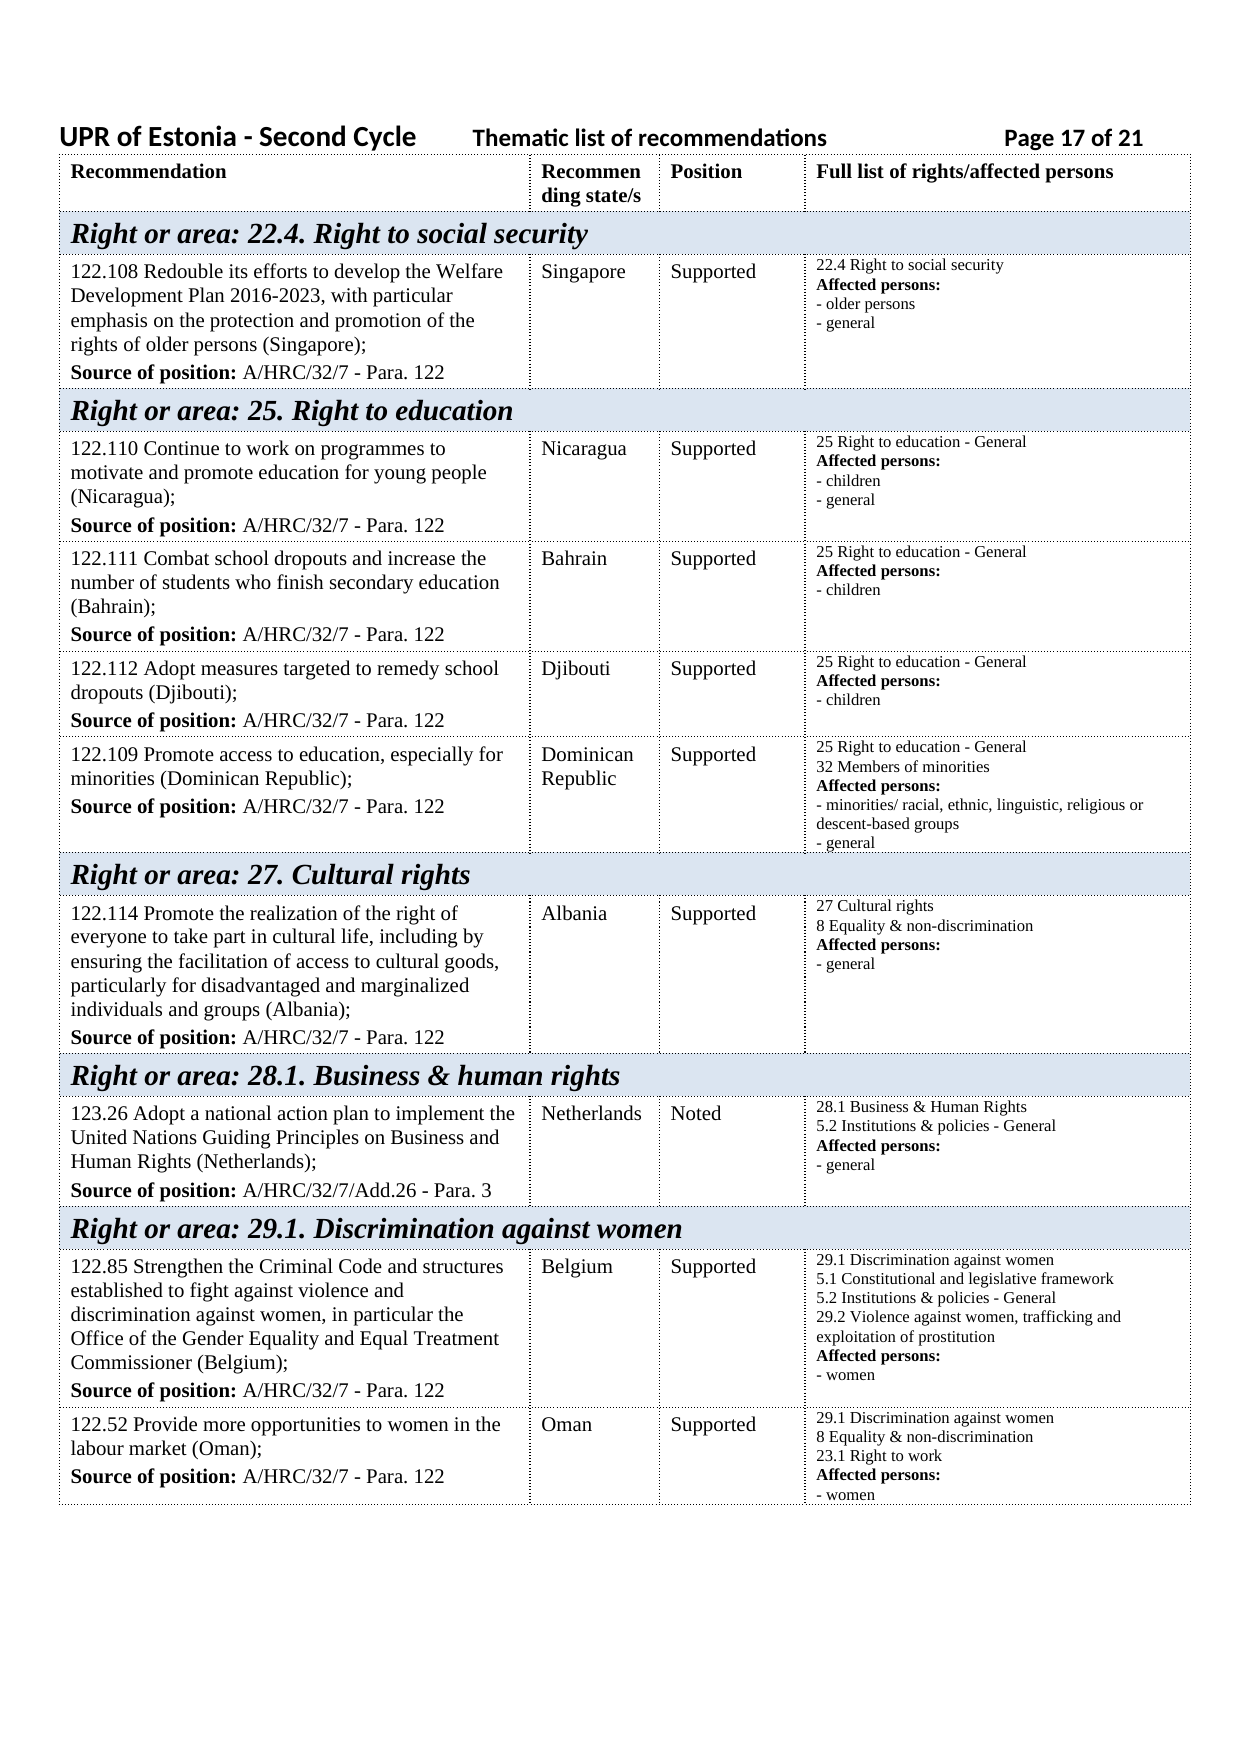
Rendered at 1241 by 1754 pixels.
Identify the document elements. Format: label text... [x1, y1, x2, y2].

table_cell 25 Right to education - General Affected persons: - children - general [805, 431, 1190, 541]
table_header Recommendation [59, 154, 530, 211]
table_cell Right or area: 25. Right to education [59, 388, 1190, 431]
table_cell Singapore [530, 254, 659, 388]
table_cell 122.85 Strengthen the Criminal Code and structures established to fight against violence and discrimination against women, in particular the Office of the Gender Equality and Equal Treatment Commissioner (Belgium); Source of position: A/HRC/32/7 - Para. 122 [59, 1249, 530, 1407]
table_cell Supported [659, 895, 805, 1053]
table_cell Albania [530, 895, 659, 1053]
table_cell 122.114 Promote the realization of the right of everyone to take part in cultural life, including by ensuring the facilitation of access to cultural goods, particularly for disadvantaged and marginalized individuals and groups (Albania); Source of position: A/HRC/32/7 - Para. 122 [59, 895, 530, 1053]
table_cell 27 Cultural rights 8 Equality & non-discrimination Affected persons: - general [805, 895, 1190, 1053]
table_cell 122.52 Provide more opportunities to women in the labour market (Oman); Source of position: A/HRC/32/7 - Para. 122 [59, 1407, 530, 1503]
table_cell 122.108 Redouble its efforts to develop the Welfare Development Plan 2016-2023, with particular emphasis on the protection and promotion of the rights of older persons (Singapore); Source of position: A/HRC/32/7 - Para. 122 [59, 254, 530, 388]
table_cell Supported [659, 254, 805, 388]
table_cell Oman [530, 1407, 659, 1503]
table_cell Right or area: 27. Cultural rights [59, 852, 1190, 895]
table_cell Noted [659, 1096, 805, 1206]
table_cell Right or area: 22.4. Right to social security [59, 211, 1190, 254]
table_cell Dominican Republic [530, 736, 659, 852]
table_cell 29.1 Discrimination against women 8 Equality & non-discrimination 23.1 Right to work Affected persons: - women [805, 1407, 1190, 1503]
table_cell 25 Right to education - General Affected persons: - children [805, 541, 1190, 651]
table_cell Netherlands [530, 1096, 659, 1206]
table_cell 22.4 Right to social security Affected persons: - older persons - general [805, 254, 1190, 388]
table_cell 29.1 Discrimination against women 5.1 Constitutional and legislative framework 5.2 Institutions & policies - General 29.2 Violence against women, trafficking and exploitation of prostitution Affected persons: - women [805, 1249, 1190, 1407]
table_cell Nicaragua [530, 431, 659, 541]
table_cell Right or area: 28.1. Business & human rights [59, 1053, 1190, 1096]
table_cell 122.111 Combat school dropouts and increase the number of students who finish secondary education (Bahrain); Source of position: A/HRC/32/7 - Para. 122 [59, 541, 530, 651]
table_cell Bahrain [530, 541, 659, 651]
table_cell 122.112 Adopt measures targeted to remedy school dropouts (Djibouti); Source of position: A/HRC/32/7 - Para. 122 [59, 651, 530, 736]
table_cell 123.26 Adopt a national action plan to implement the United Nations Guiding Principles on Business and Human Rights (Netherlands); Source of position: A/HRC/32/7/Add.26 - Para. 3 [59, 1096, 530, 1206]
table_cell 25 Right to education - General 32 Members of minorities Affected persons: - minorities/ racial, ethnic, linguistic, religious or descent-based groups - general [805, 736, 1190, 852]
table_cell 25 Right to education - General Affected persons: - children [805, 651, 1190, 736]
table_cell Right or area: 29.1. Discrimination against women [59, 1206, 1190, 1249]
table_header Full list of rights/affected persons [805, 154, 1190, 211]
table_cell Djibouti [530, 651, 659, 736]
table_cell Supported [659, 431, 805, 541]
table_cell Supported [659, 1249, 805, 1407]
table_header Position [659, 154, 805, 211]
table_cell 122.110 Continue to work on programmes to motivate and promote education for young people (Nicaragua); Source of position: A/HRC/32/7 - Para. 122 [59, 431, 530, 541]
table_cell 28.1 Business & Human Rights 5.2 Institutions & policies - General Affected persons: - general [805, 1096, 1190, 1206]
table_header Recommending state/s [530, 154, 659, 211]
table_cell Belgium [530, 1249, 659, 1407]
table_cell Supported [659, 651, 805, 736]
table_cell Supported [659, 736, 805, 852]
table_cell Supported [659, 1407, 805, 1503]
table_cell Supported [659, 541, 805, 651]
table_cell 122.109 Promote access to education, especially for minorities (Dominican Republic); Source of position: A/HRC/32/7 - Para. 122 [59, 736, 530, 852]
